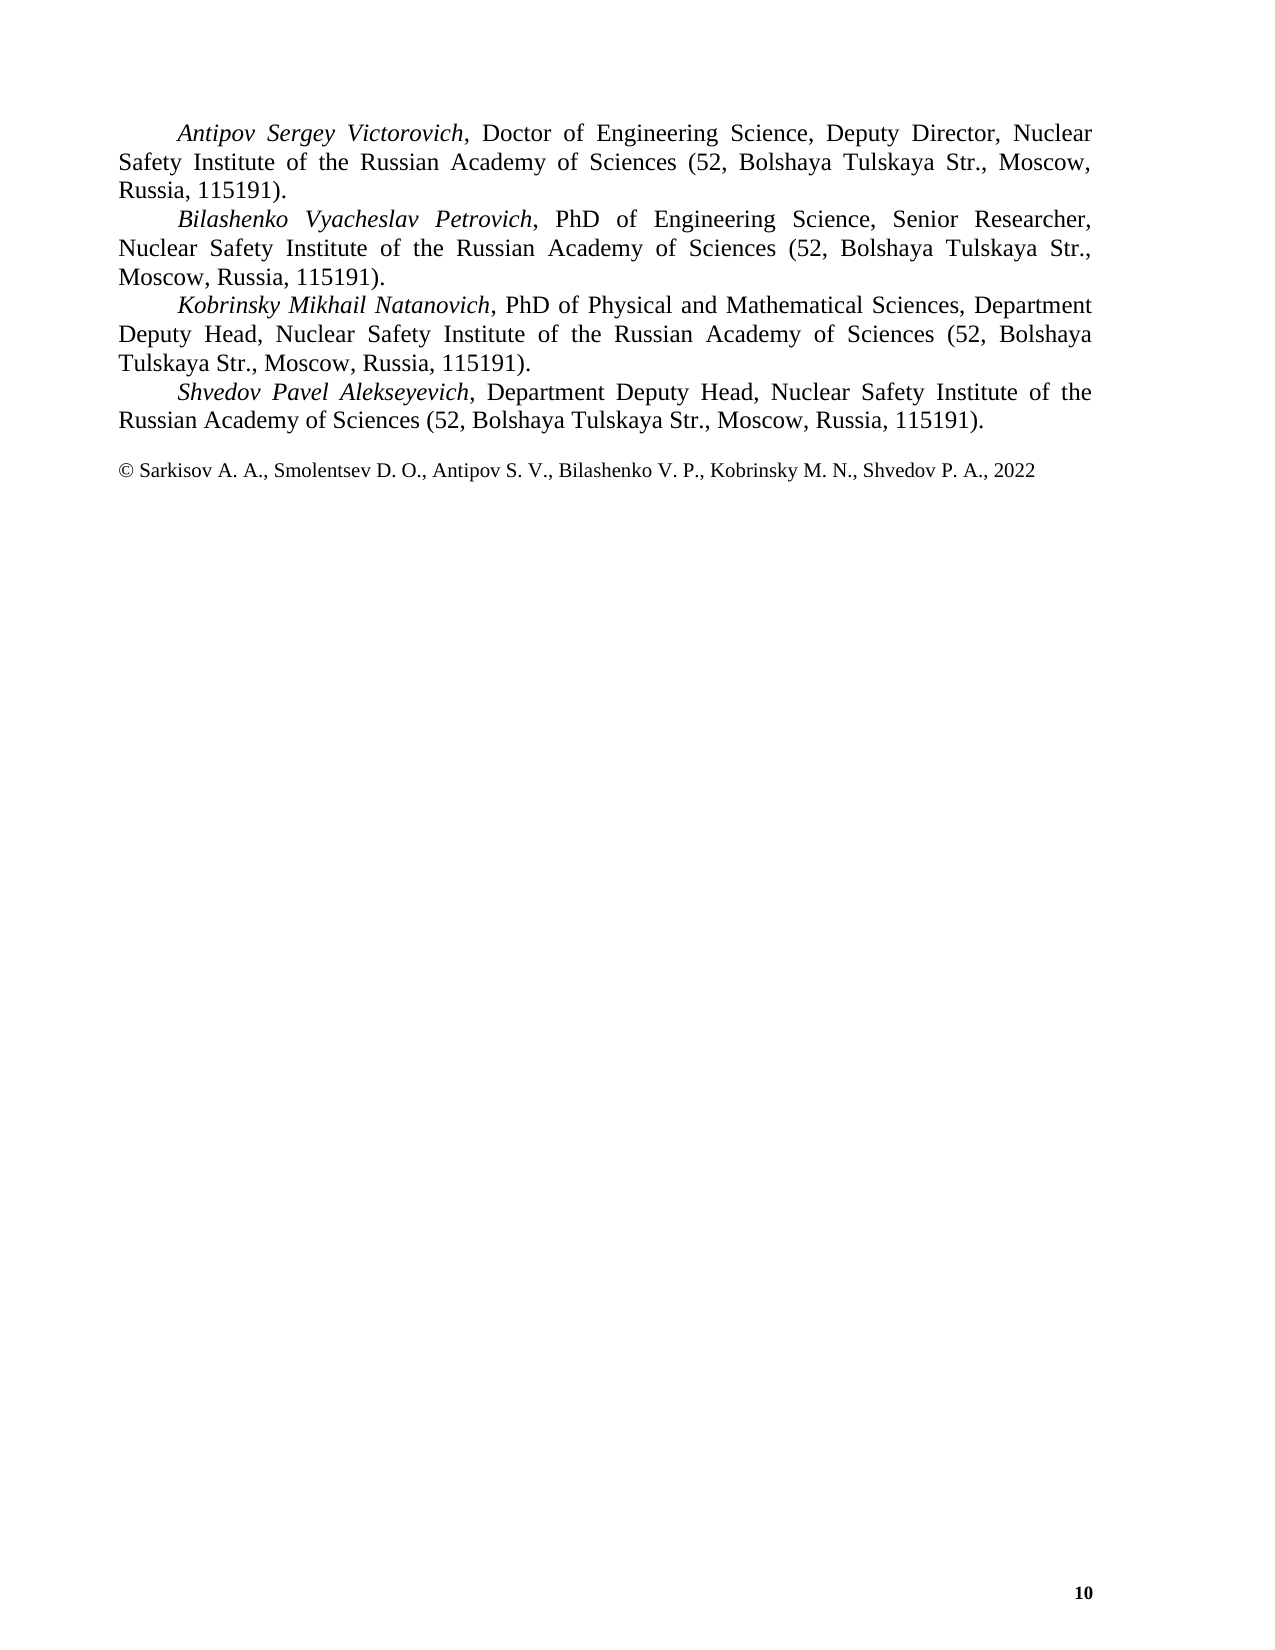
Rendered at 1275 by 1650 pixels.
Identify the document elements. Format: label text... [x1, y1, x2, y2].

text Kobrinsky Mikhail Natanovich, PhD of Physical and Mathematical Sciences, Department Deputy Head, Nuclear Safety Institute of the Russian Academy of Sciences (52, Bolshaya Tulskaya Str., Moscow, Russia, 115191). [118, 291, 1093, 377]
text © Sarkisov A. A., Smolentsev D. O., Antipov S. V., Bilashenko V. P., Kobrinsky M. N., Shvedov P. A., 2022 [118, 458, 1093, 482]
text Bilashenko Vyacheslav Petrovich, PhD of Engineering Science, Senior Researcher, Nuclear Safety Institute of the Russian Academy of Sciences (52, Bolshaya Tulskaya Str., Moscow, Russia, 115191). [118, 204, 1093, 291]
text Shvedov Pavel Alekseyevich, Department Deputy Head, Nuclear Safety Institute of the Russian Academy of Sciences (52, Bolshaya Tulskaya Str., Moscow, Russia, 115191). [118, 377, 1093, 434]
text Antipov Sergey Victorovich, Doctor of Engineering Science, Deputy Director, Nuclear Safety Institute of the Russian Academy of Sciences (52, Bolshaya Tulskaya Str., Moscow, Russia, 115191). [118, 118, 1093, 204]
